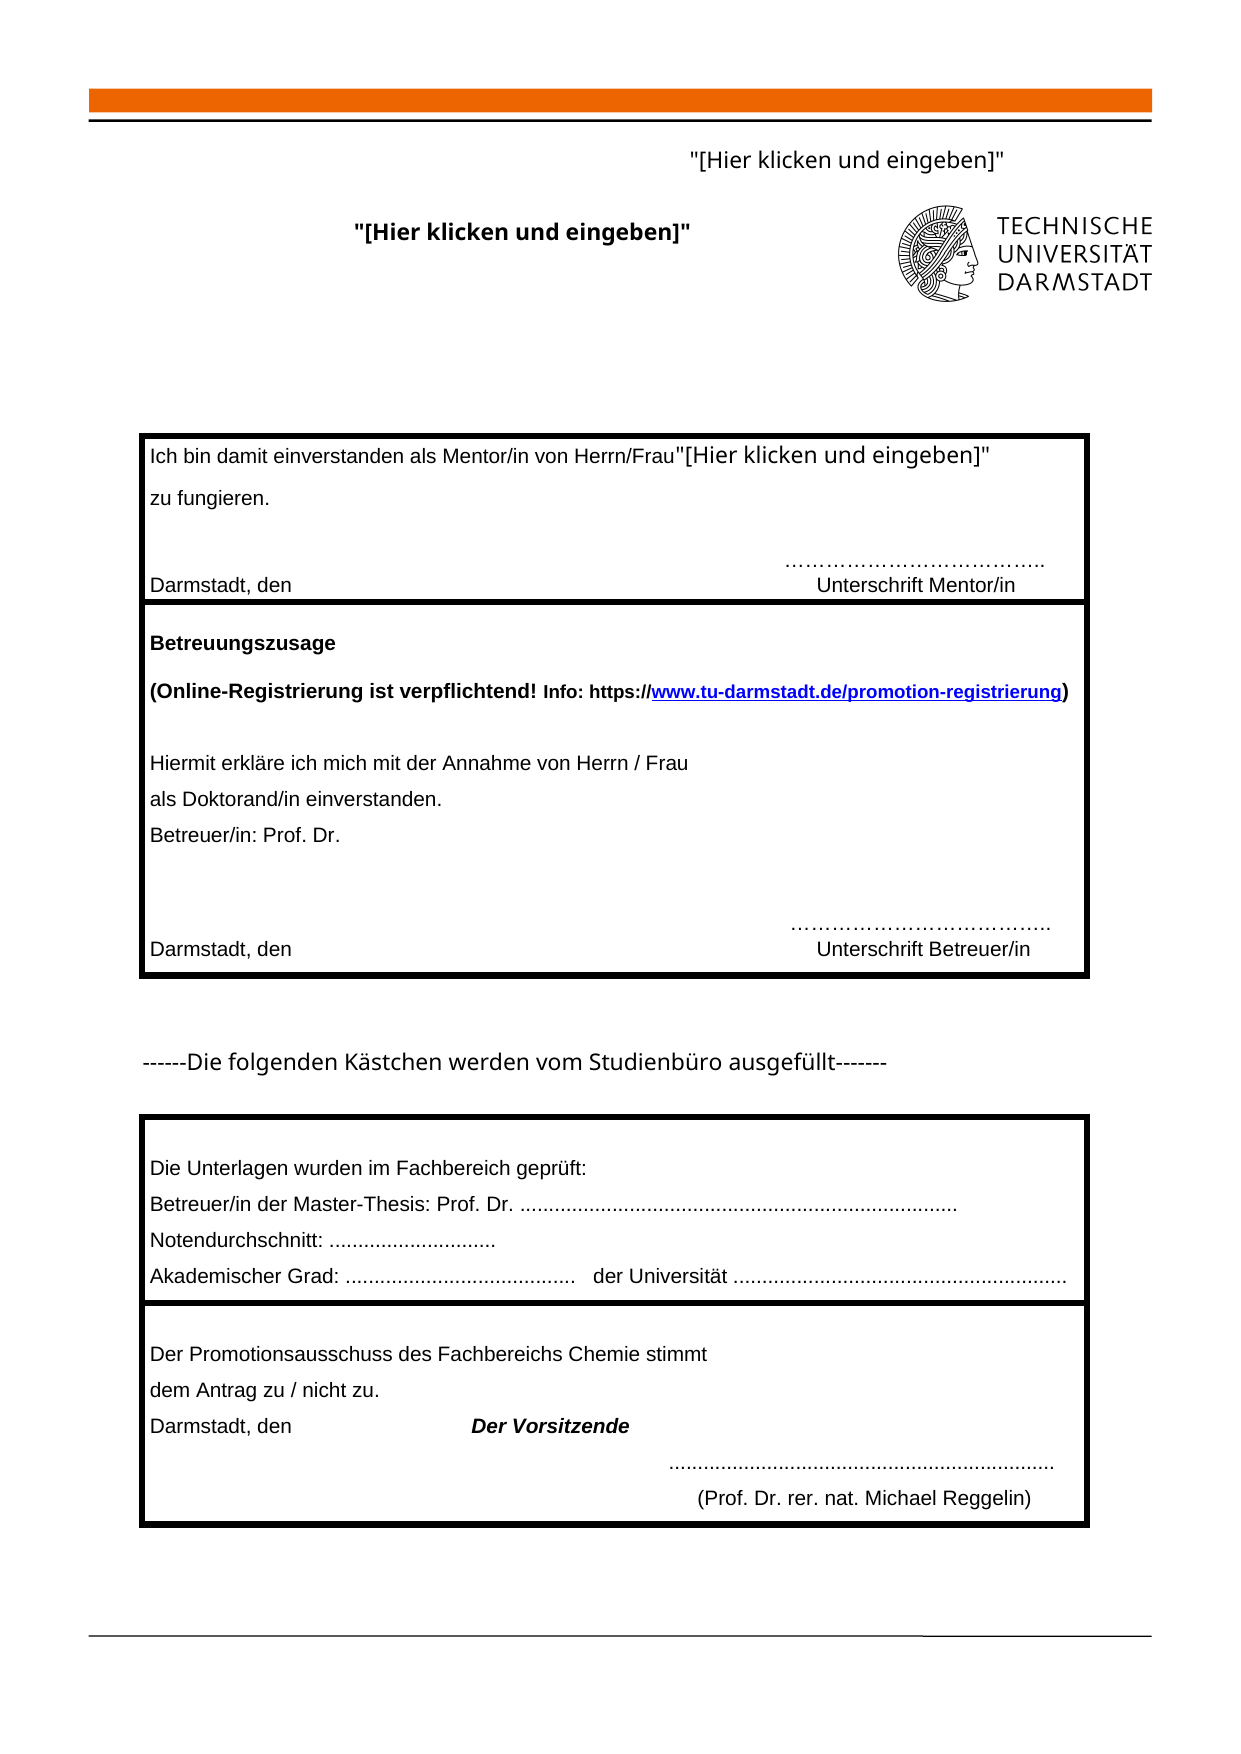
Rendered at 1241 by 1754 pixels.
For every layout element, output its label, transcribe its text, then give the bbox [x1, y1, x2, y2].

table_header Ich bin damit einverstanden als Mentor/in von Herrn/Frau zu fungieren. ……………………………….. Darmstadt, den Unterschrift Mentor/in [145, 439, 1084, 599]
table_cell Der Promotionsausschuss des Fachbereichs Chemie stimmt dem Antrag zu / nicht zu. Darmstadt, den Der Vorsitzende ................................................................... (Prof. Dr. rer. nat. Michael Reggelin) [145, 1306, 1084, 1521]
picture [869, 188, 1195, 319]
table_header Die Unterlagen wurden im Fachbereich geprüft: Betreuer/in der Master-Thesis: Prof. Dr. ............................................................................ Notendurchschnitt: ............................. Akademischer Grad: ........................................ der Universität .......................................................... [145, 1120, 1084, 1299]
table_cell Betreuungszusage (Online-Registrierung ist verpflichtend! Info: https://www.tu-darmstadt.de/promotion-registrierung) Hiermit erkläre ich mich mit der Annahme von Herrn / Frau als Doktorand/in einverstanden. Betreuer/in: Prof. Dr. ……………………………….. Darmstadt, den Unterschrift Betreuer/in [145, 605, 1084, 972]
text ------Die folgenden Kästchen werden vom Studienbüro ausgefüllt------- [142, 1046, 1093, 1077]
